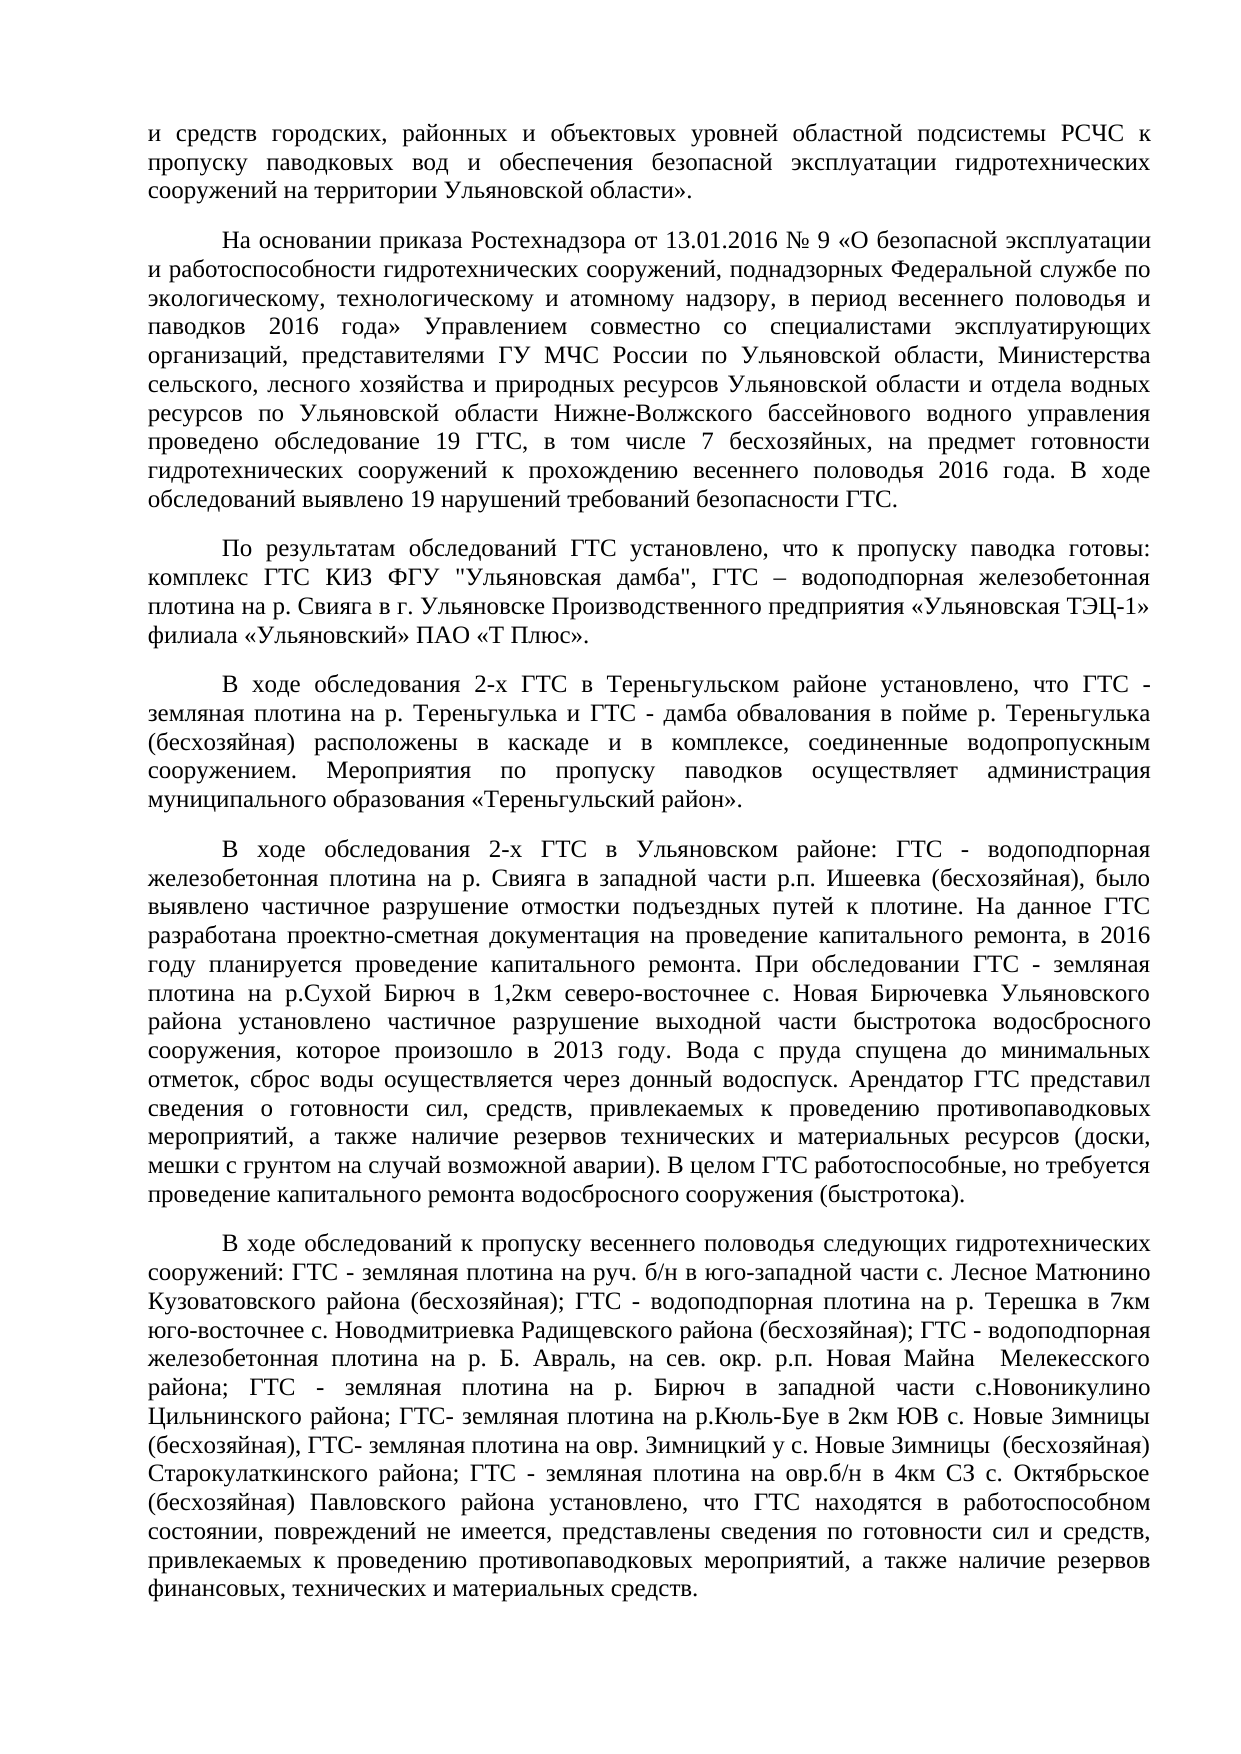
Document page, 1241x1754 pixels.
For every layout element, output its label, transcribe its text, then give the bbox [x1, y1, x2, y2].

text В ходе обследований к пропуску весеннего половодья следующих гидротехнических сооружений: ГТС - земляная плотина на руч. б/н в юго-западной части с. Лесное Матюнино Кузоватовского района (бесхозяйная); ГТС - водоподпорная плотина на р. Терешка в 7км юго-восточнее с. Новодмитриевка Радищевского района (бесхозяйная); ГТС - водоподпорная железобетонная плотина на р. Б. Авраль, на сев. окр. р.п. Новая Майна Мелекесского района; ГТС - земляная плотина на р. Бирюч в западной части с.Новоникулино Цильнинского района; ГТС- земляная плотина на р.Кюль-Буе в 2км ЮВ с. Новые Зимницы (бесхозяйная), ГТС- земляная плотина на овр. Зимницкий у с. Новые Зимницы (бесхозяйная) Старокулаткинского района; ГТС - земляная плотина на овр.б/н в 4км СЗ с. Октябрьское (бесхозяйная) Павловского района установлено, что ГТС находятся в работоспособном состоянии, повреждений не имеется, представлены сведения по готовности сил и средств, привлекаемых к проведению противопаводковых мероприятий, а также наличие резервов финансовых, технических и материальных средств. [148, 1228, 1152, 1602]
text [148, 118, 1152, 204]
text В ходе обследования 2-х ГТС в Тереньгульском районе установлено, что ГТС - земляная плотина на р. Тереньгулька и ГТС - дамба обвалования в пойме р. Тереньгулька (бесхозяйная) расположены в каскаде и в комплексе, соединенные водопропускным сооружением. Мероприятия по пропуску паводков осуществляет администрация муниципального образования «Тереньгульский район». [148, 669, 1152, 813]
text По результатам обследований ГТС установлено, что к пропуску паводка готовы: комплекс ГТС КИЗ ФГУ "Ульяновская дамба", ГТС – водоподпорная железобетонная плотина на р. Свияга в г. Ульяновске Производственного предприятия «Ульяновская ТЭЦ-1» филиала «Ульяновский» ПАО «Т Плюс». [148, 533, 1152, 648]
text На основании приказа Ростехнадзора от 13.01.2016 № 9 «О безопасной эксплуатации и работоспособности гидротехнических сооружений, поднадзорных Федеральной службе по экологическому, технологическому и атомному надзору, в период весеннего половодья и паводков 2016 года» Управлением совместно со специалистами эксплуатирующих организаций, представителями ГУ МЧС России по Ульяновской области, Министерства сельского, лесного хозяйства и природных ресурсов Ульяновской области и отдела водных ресурсов по Ульяновской области Нижне-Волжского бассейнового водного управления проведено обследование 19 ГТС, в том числе 7 бесхозяйных, на предмет готовности гидротехнических сооружений к прохождению весеннего половодья 2016 года. В ходе обследований выявлено 19 нарушений требований безопасности ГТС. [148, 225, 1152, 513]
text В ходе обследования 2-х ГТС в Ульяновском районе: ГТС - водоподпорная железобетонная плотина на р. Свияга в западной части р.п. Ишеевка (бесхозяйная), было выявлено частичное разрушение отмостки подъездных путей к плотине. На данное ГТС разработана проектно-сметная документация на проведение капитального ремонта, в 2016 году планируется проведение капитального ремонта. При обследовании ГТС - земляная плотина на р.Сухой Бирюч в 1,2км северо-восточнее с. Новая Бирючевка Ульяновского района установлено частичное разрушение выходной части быстротока водосбросного сооружения, которое произошло в 2013 году. Вода с пруда спущена до минимальных отметок, сброс воды осуществляется через донный водоспуск. Арендатор ГТС представил сведения о готовности сил, средств, привлекаемых к проведению противопаводковых мероприятий, а также наличие резервов технических и материальных ресурсов (доски, мешки с грунтом на случай возможной аварии). В целом ГТС работоспособные, но требуется проведение капитального ремонта водосбросного сооружения (быстротока). [148, 834, 1152, 1208]
